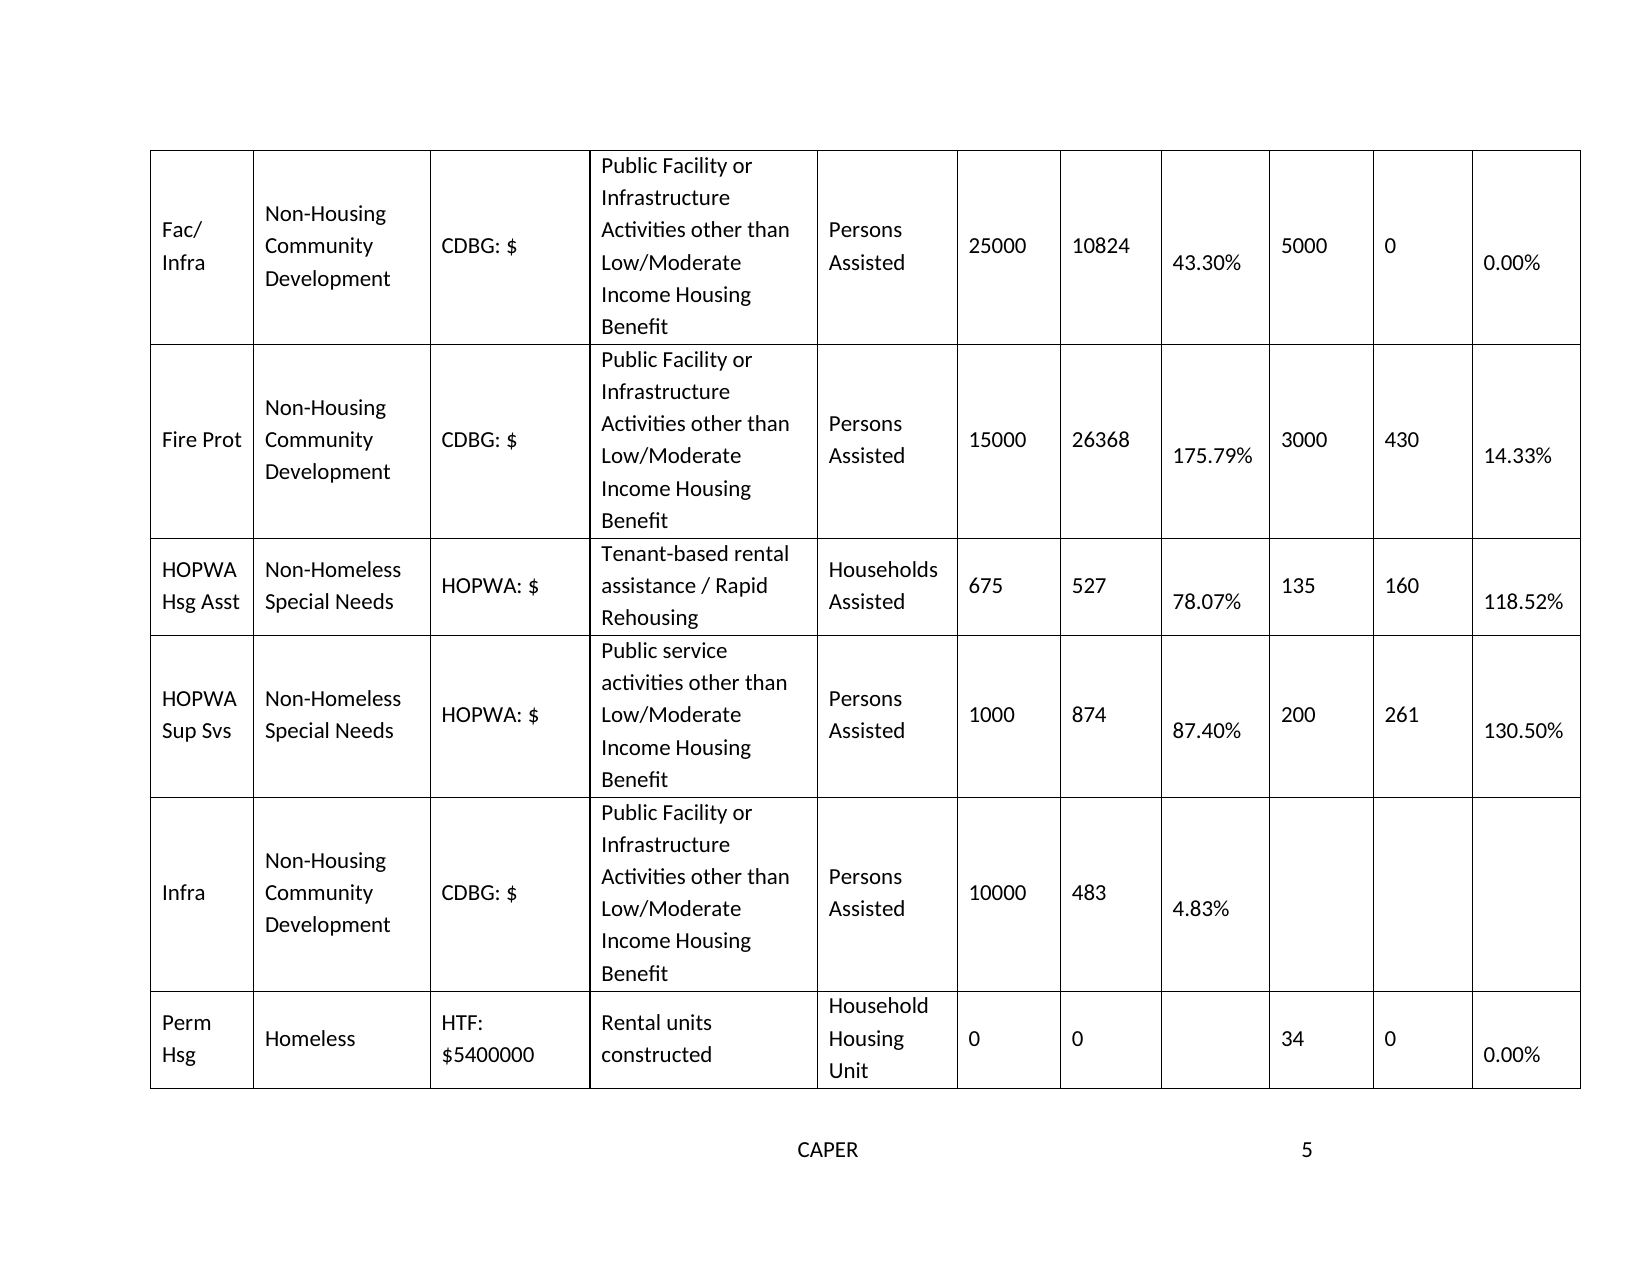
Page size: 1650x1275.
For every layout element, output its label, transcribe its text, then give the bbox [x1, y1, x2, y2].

table_cell Non-Homeless Special Needs [254, 636, 430, 797]
table_cell [1473, 798, 1580, 991]
table_cell 527 [1061, 539, 1161, 635]
table_cell Non-Homeless Special Needs [254, 539, 430, 635]
table_cell Households Assisted [818, 539, 957, 635]
table_cell Homeless [254, 992, 430, 1088]
table_cell 3000 [1270, 345, 1373, 538]
table_cell 175.79% [1162, 345, 1269, 538]
table_cell Tenant-based rental assistance / Rapid Rehousing [591, 539, 817, 635]
table_cell Public Facility or Infrastructure Activities other than Low/Moderate Income Housing Benefit [591, 345, 817, 538]
table_cell HOPWA Sup Svs [151, 636, 253, 797]
table_cell Persons Assisted [818, 151, 957, 344]
table_cell 14.33% [1473, 345, 1580, 538]
table_cell [1162, 992, 1269, 1088]
table_cell 118.52% [1473, 539, 1580, 635]
table_cell Persons Assisted [818, 345, 957, 538]
table_cell 0.00% [1473, 151, 1580, 344]
table_cell 10824 [1061, 151, 1161, 344]
table_cell Infra [151, 798, 253, 991]
table_cell 130.50% [1473, 636, 1580, 797]
table_cell 675 [958, 539, 1060, 635]
table_cell 10000 [958, 798, 1060, 991]
table_cell HOPWA: $ [431, 636, 589, 797]
table_cell Non-Housing Community Development [254, 798, 430, 991]
table_cell 34 [1270, 992, 1373, 1088]
table_cell 4.83% [1162, 798, 1269, 991]
table_cell 25000 [958, 151, 1060, 344]
table_cell [1270, 798, 1373, 991]
table_cell 15000 [958, 345, 1060, 538]
table_cell 1000 [958, 636, 1060, 797]
table_cell 483 [1061, 798, 1161, 991]
table_cell Fire Prot [151, 345, 253, 538]
table_cell Rental units constructed [591, 992, 817, 1088]
table_cell 0 [1061, 992, 1161, 1088]
table_cell 78.07% [1162, 539, 1269, 635]
table_cell 430 [1374, 345, 1472, 538]
table_cell 135 [1270, 539, 1373, 635]
table_cell 0 [1374, 992, 1472, 1088]
table_cell CDBG: $ [431, 798, 589, 991]
table_cell Persons Assisted [818, 798, 957, 991]
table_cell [254, 151, 430, 344]
table_cell Persons Assisted [818, 636, 957, 797]
table_cell HTF: $5400000 [431, 992, 589, 1088]
table_cell 0 [1374, 151, 1472, 344]
table_cell CDBG: $ [431, 151, 589, 344]
table_cell Public Facility or Infrastructure Activities other than Low/Moderate Income Housing Benefit [591, 151, 817, 344]
table_cell 43.30% [1162, 151, 1269, 344]
table_cell Household Housing Unit [818, 992, 957, 1088]
table_cell Public Facility or Infrastructure Activities other than Low/Moderate Income Housing Benefit [591, 798, 817, 991]
table_cell 874 [1061, 636, 1161, 797]
table_cell CDBG: $ [431, 345, 589, 538]
table_cell 261 [1374, 636, 1472, 797]
table_cell HOPWA: $ [431, 539, 589, 635]
table_cell Perm Hsg [151, 992, 253, 1088]
table_cell Fac/ Infra [151, 151, 253, 344]
table_cell 200 [1270, 636, 1373, 797]
table_cell 0.00% [1473, 992, 1580, 1088]
table_cell 87.40% [1162, 636, 1269, 797]
table_cell 26368 [1061, 345, 1161, 538]
table_cell 160 [1374, 539, 1472, 635]
table_cell Public service activities other than Low/Moderate Income Housing Benefit [591, 636, 817, 797]
table_cell [1374, 798, 1472, 991]
table_cell 5000 [1270, 151, 1373, 344]
table_cell 0 [958, 992, 1060, 1088]
table_cell Non-Housing Community Development [254, 345, 430, 538]
table_cell HOPWA Hsg Asst [151, 539, 253, 635]
